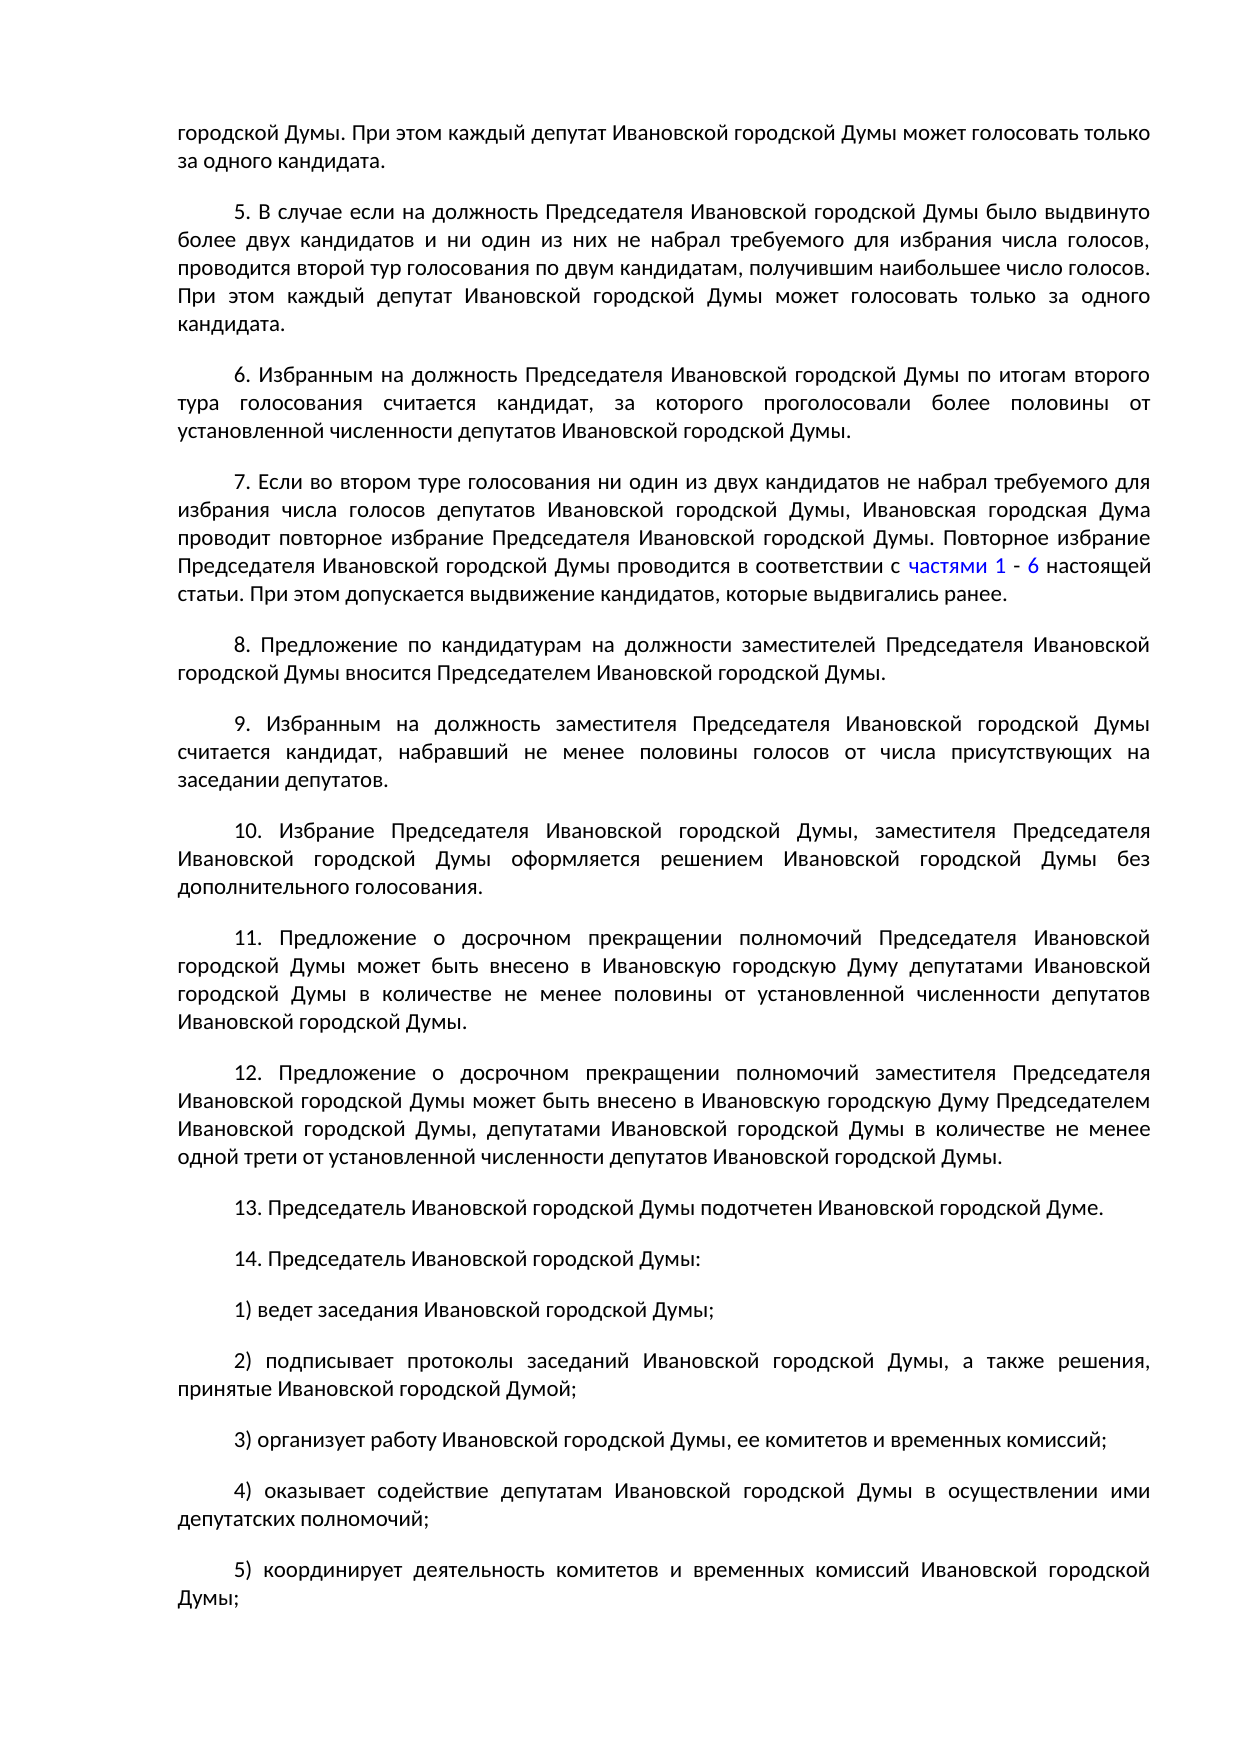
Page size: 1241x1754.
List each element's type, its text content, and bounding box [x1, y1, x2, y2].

text 11. Предложение о досрочном прекращении полномочий Председателя Ивановской городской Думы может быть внесено в Ивановскую городскую Думу депутатами Ивановской городской Думы в количестве не менее половины от установленной численности депутатов Ивановской городской Думы. [177, 923, 1152, 1035]
text 12. Предложение о досрочном прекращении полномочий заместителя Председателя Ивановской городской Думы может быть внесено в Ивановскую городскую Думу Председателем Ивановской городской Думы, депутатами Ивановской городской Думы в количестве не менее одной трети от установленной численности депутатов Ивановской городской Думы. [177, 1058, 1152, 1170]
text 2) подписывает протоколы заседаний Ивановской городской Думы, а также решения, принятые Ивановской городской Думой; [177, 1346, 1152, 1402]
text 8. Предложение по кандидатурам на должности заместителей Председателя Ивановской городской Думы вносится Председателем Ивановской городской Думы. [177, 630, 1152, 686]
text 13. Председатель Ивановской городской Думы подотчетен Ивановской городской Думе. [177, 1193, 1152, 1221]
text 3) организует работу Ивановской городской Думы, ее комитетов и временных комиссий; [177, 1425, 1152, 1453]
text 6. Избранным на должность Председателя Ивановской городской Думы по итогам второго тура голосования считается кандидат, за которого проголосовали более половины от установленной численности депутатов Ивановской городской Думы. [177, 360, 1152, 444]
text 10. Избрание Председателя Ивановской городской Думы, заместителя Председателя Ивановской городской Думы оформляется решением Ивановской городской Думы без дополнительного голосования. [177, 816, 1152, 900]
text 4) оказывает содействие депутатам Ивановской городской Думы в осуществлении ими депутатских полномочий; [177, 1476, 1152, 1532]
text 1) ведет заседания Ивановской городской Думы; [177, 1295, 1152, 1323]
text 5. В случае если на должность Председателя Ивановской городской Думы было выдвинуто более двух кандидатов и ни один из них не набрал требуемого для избрания числа голосов, проводится второй тур голосования по двум кандидатам, получившим наибольшее число голосов. При этом каждый депутат Ивановской городской Думы может голосовать только за одного кандидата. [177, 197, 1152, 337]
text 9. Избранным на должность заместителя Председателя Ивановской городской Думы считается кандидат, набравший не менее половины голосов от числа присутствующих на заседании депутатов. [177, 709, 1152, 793]
text 7. Если во втором туре голосования ни один из двух кандидатов не набрал требуемого для избрания числа голосов депутатов Ивановской городской Думы, Ивановская городская Дума проводит повторное избрание Председателя Ивановской городской Думы. Повторное избрание Председателя Ивановской городской Думы проводится в соответствии с частями 1 - 6 настоящей статьи. При этом допускается выдвижение кандидатов, которые выдвигались ранее. [177, 467, 1152, 607]
text 5) координирует деятельность комитетов и временных комиссий Ивановской городской Думы; [177, 1555, 1152, 1611]
text 14. Председатель Ивановской городской Думы: [177, 1244, 1152, 1272]
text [177, 118, 1152, 174]
